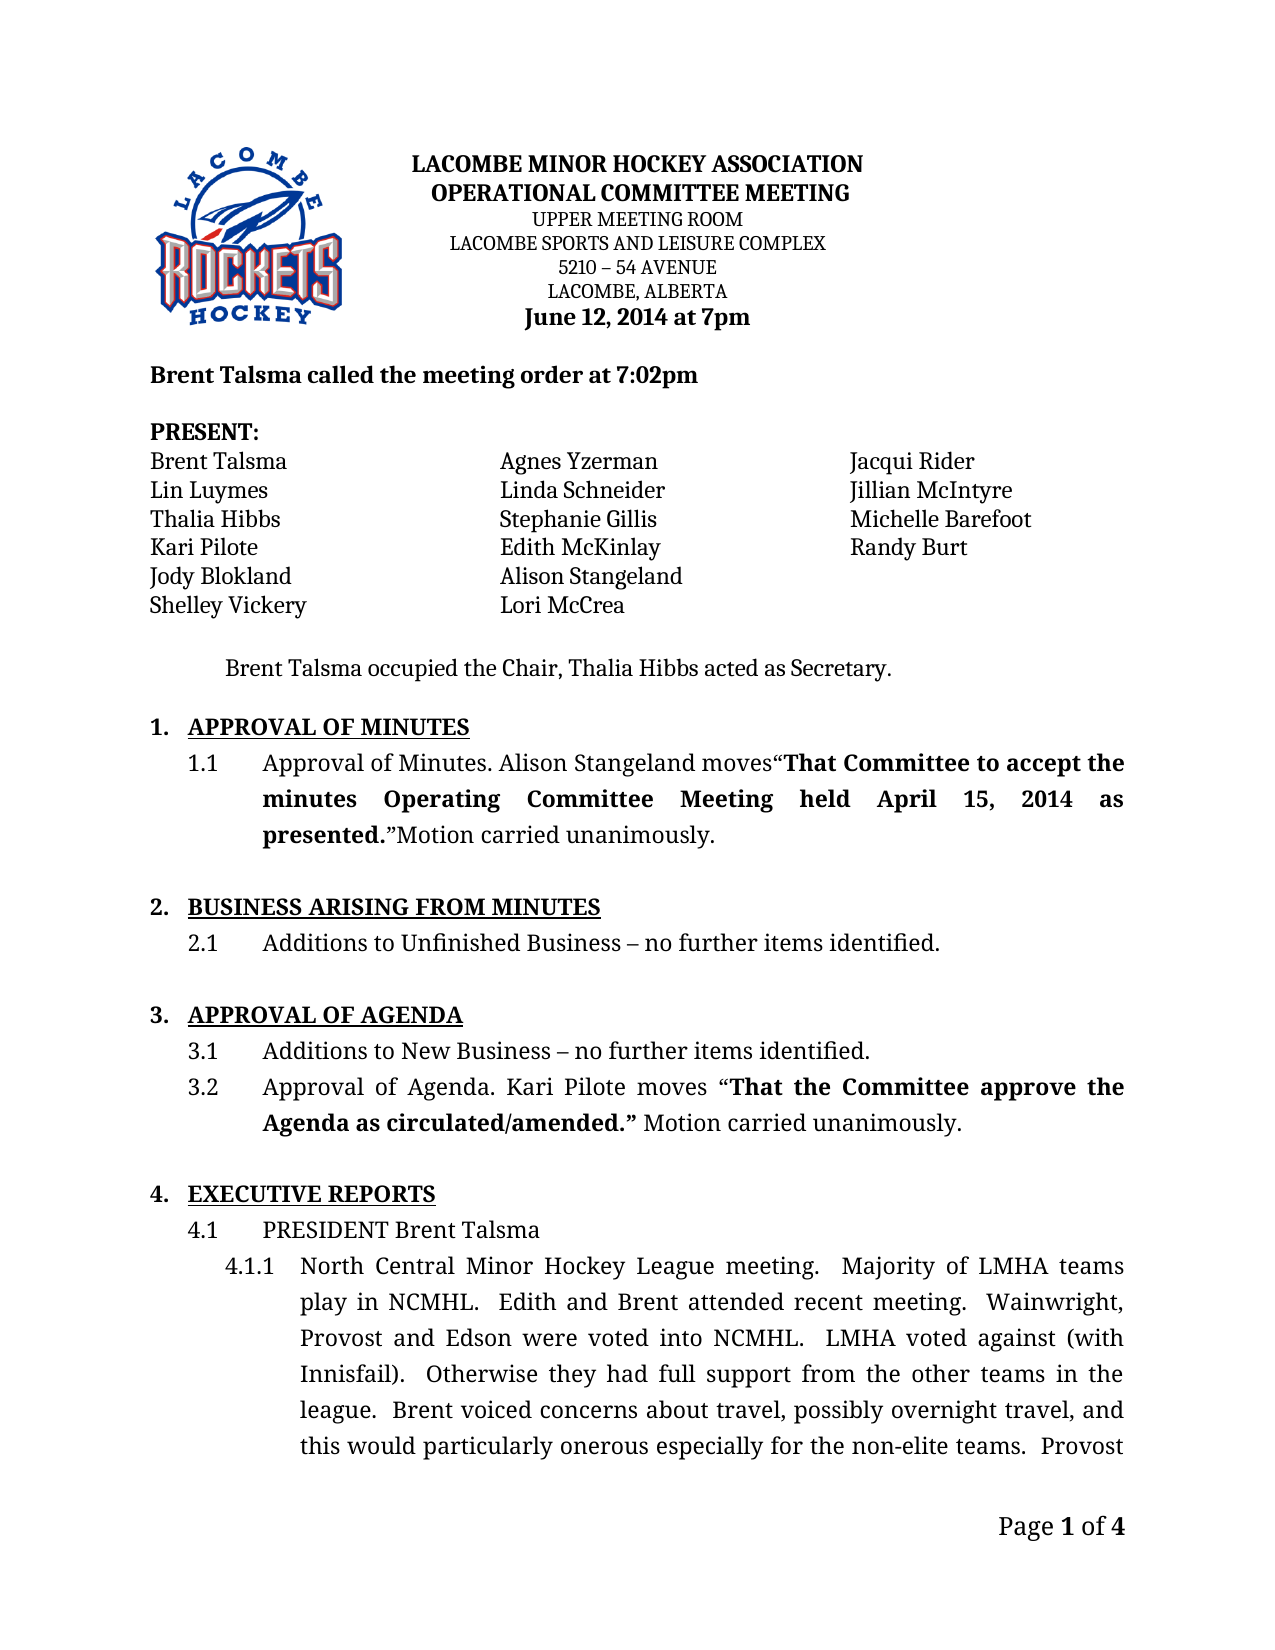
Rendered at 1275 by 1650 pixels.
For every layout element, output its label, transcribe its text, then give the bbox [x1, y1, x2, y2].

text Jillian McIntyre [850, 476, 1125, 504]
text LACOMBE, ALBERTA [345, 279, 1125, 303]
list PRESIDENT Brent Talsma [187, 1214, 1125, 1246]
text Kari Pilote [150, 533, 425, 562]
picture [150, 140, 345, 332]
text Lori McCrea [500, 591, 775, 619]
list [225, 1250, 1125, 1461]
list Approval of Agenda. Kari Pilote moves “That the Committee approve the Agenda as circulated/amended.” Motion carried unanimously. [187, 1071, 1125, 1138]
text Brent Talsma [150, 447, 425, 476]
list BUSINESS ARISING FROM MINUTES [150, 891, 1125, 922]
list Additions to Unfinished Business – no further items identified. [187, 927, 1125, 958]
text Jody Blokland [150, 562, 425, 591]
text 5210 – 54 AVENUE [345, 255, 1125, 279]
text LACOMBE SPORTS AND LEISURE COMPLEX [345, 231, 1125, 255]
text Brent Talsma occupied the Chair, Thalia Hibbs acted as Secretary. [150, 654, 1125, 682]
text Linda Schneider [500, 476, 775, 504]
text Lin Luymes [150, 476, 425, 504]
text Randy Burt [850, 533, 1125, 562]
text OPERATIONAL COMMITTEE MEETING [345, 179, 1125, 207]
text LACOMBE MINOR HOCKEY ASSOCIATION [345, 150, 1125, 179]
text Jacqui Rider [850, 447, 1125, 476]
text June 12, 2014 at 7pm [345, 303, 1125, 332]
text Thalia Hibbs [150, 504, 425, 533]
text UPPER MEETING ROOM [345, 207, 1125, 231]
text Brent Talsma called the meeting order at 7:02pm [150, 361, 1125, 389]
text Shelley Vickery [150, 591, 425, 619]
text Agnes Yzerman [500, 447, 775, 476]
list Approval of Minutes. Alison Stangeland moves“That Committee to accept the minutes Operating Committee Meeting held April 15, 2014 as presented.”Motion carried unanimously. [187, 747, 1125, 850]
list APPROVAL OF AGENDA [150, 999, 1125, 1030]
text Michelle Barefoot [850, 504, 1125, 533]
list Additions to New Business – no further items identified. [187, 1034, 1125, 1066]
text Alison Stangeland [500, 562, 775, 591]
list APPROVAL OF MINUTES [150, 711, 1125, 742]
text PRESENT: [150, 418, 1125, 447]
list EXECUTIVE REPORTS [150, 1178, 1125, 1209]
text Stephanie Gillis [500, 504, 775, 533]
text Edith McKinlay [500, 533, 775, 562]
